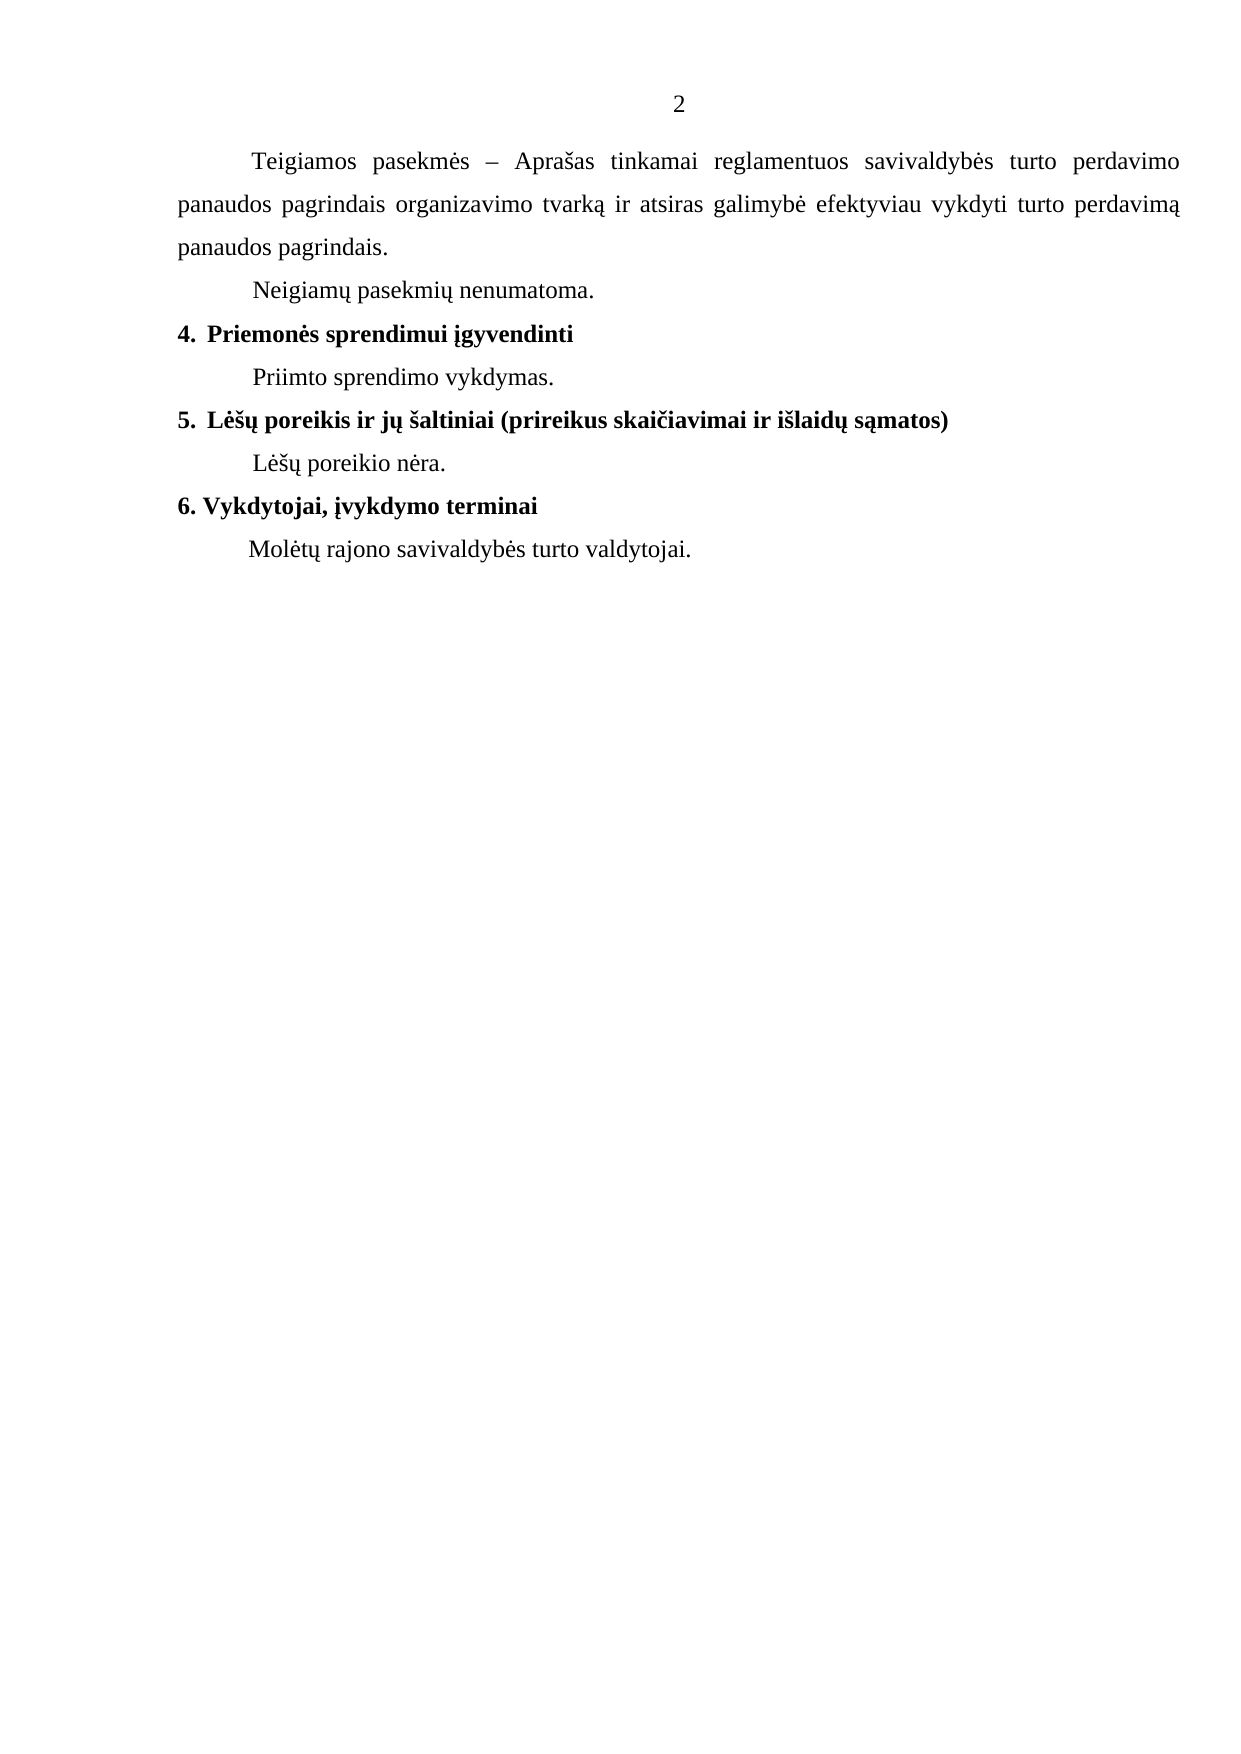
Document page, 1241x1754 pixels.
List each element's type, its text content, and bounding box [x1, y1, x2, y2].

list Lėšų poreikis ir jų šaltiniai (prireikus skaičiavimai ir išlaidų sąmatos) [177, 405, 1181, 434]
text Priimto sprendimo vykdymas. [177, 362, 1181, 391]
list Priemonės sprendimui įgyvendinti [177, 319, 1181, 347]
text 6. Vykdytojai, įvykdymo terminai [177, 491, 1181, 520]
text Lėšų poreikio nėra. [177, 448, 1181, 477]
text Molėtų rajono savivaldybės turto valdytojai. [177, 534, 1181, 563]
text Teigiamos pasekmės – Aprašas tinkamai reglamentuos savivaldybės turto perdavimo panaudos pagrindais organizavimo tvarką ir atsiras galimybė efektyviau vykdyti turto perdavimą panaudos pagrindais. [177, 146, 1181, 261]
text Neigiamų pasekmių nenumatoma. [177, 276, 1181, 304]
